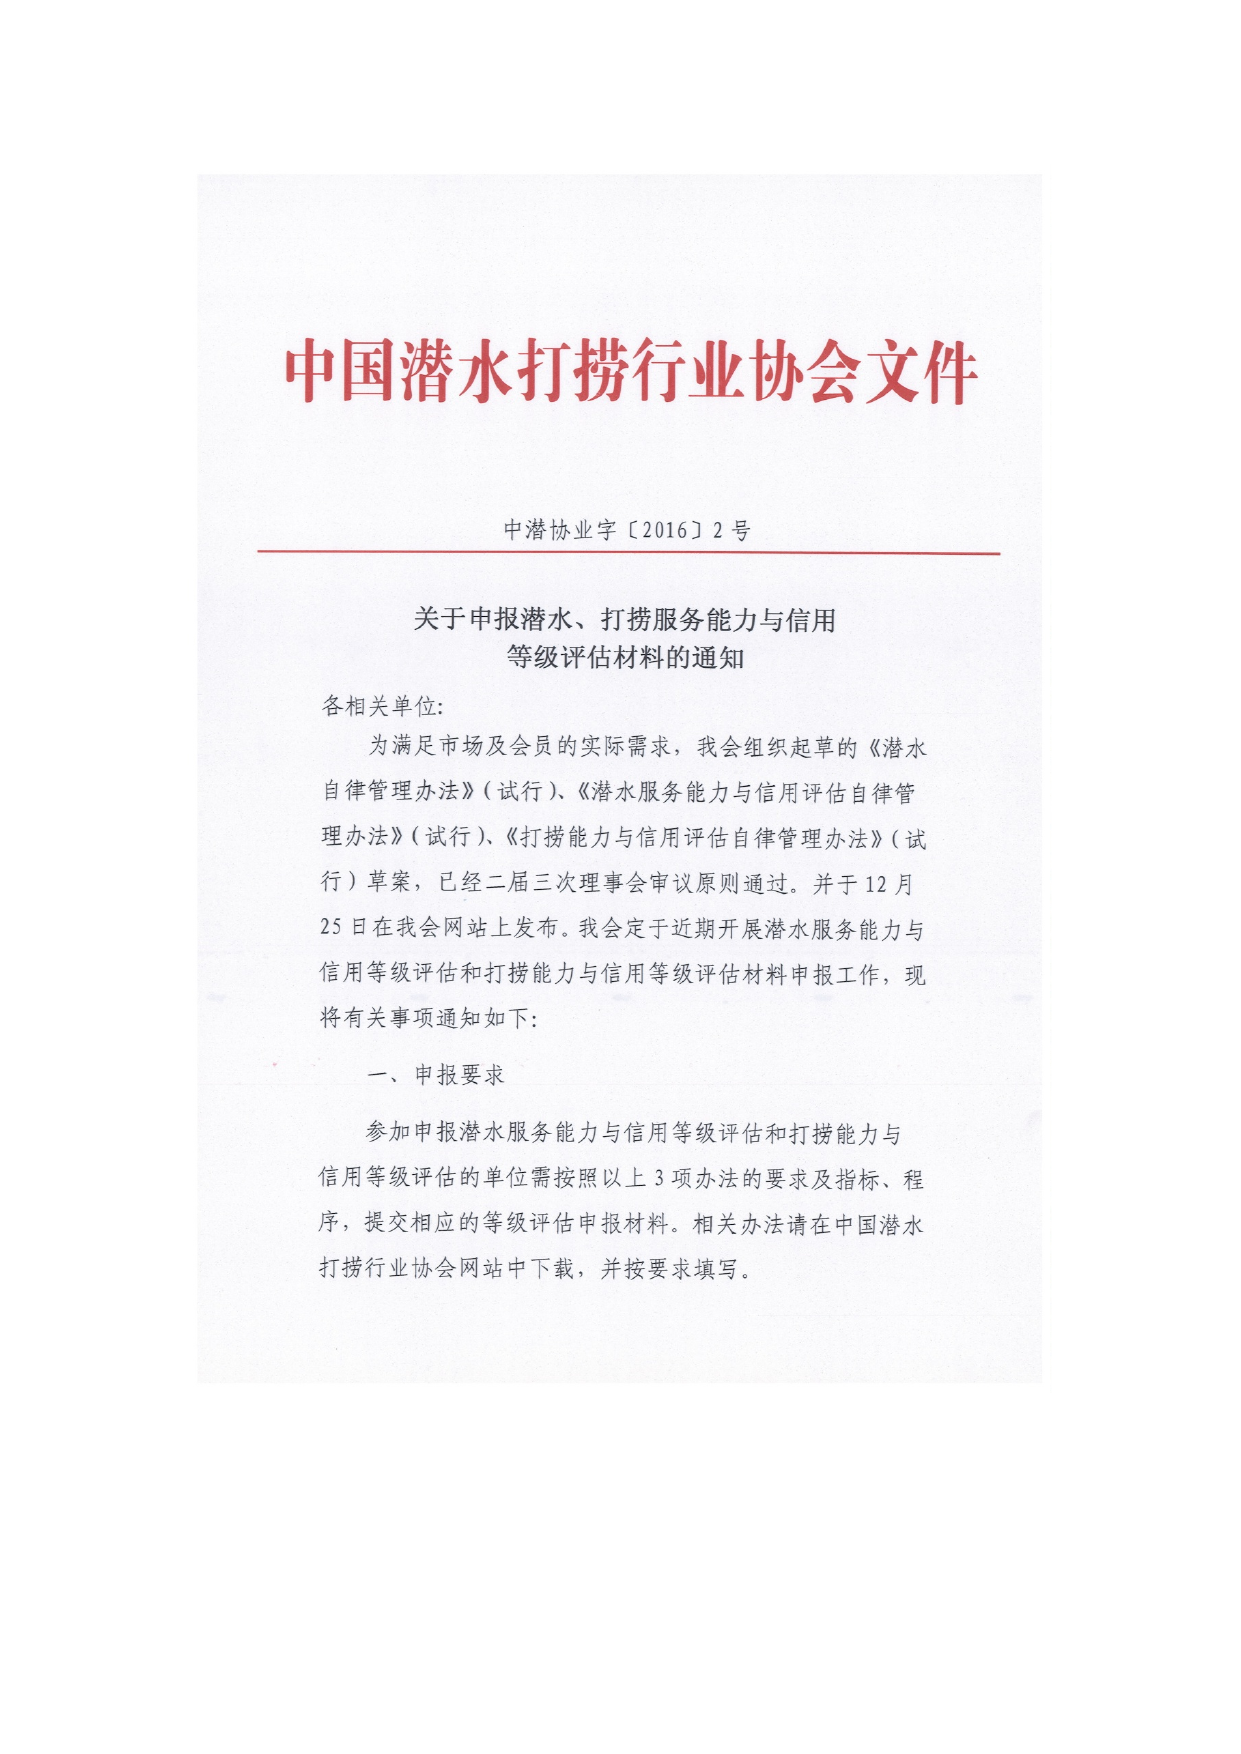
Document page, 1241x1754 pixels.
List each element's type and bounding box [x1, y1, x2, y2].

picture [187, 164, 1052, 1393]
